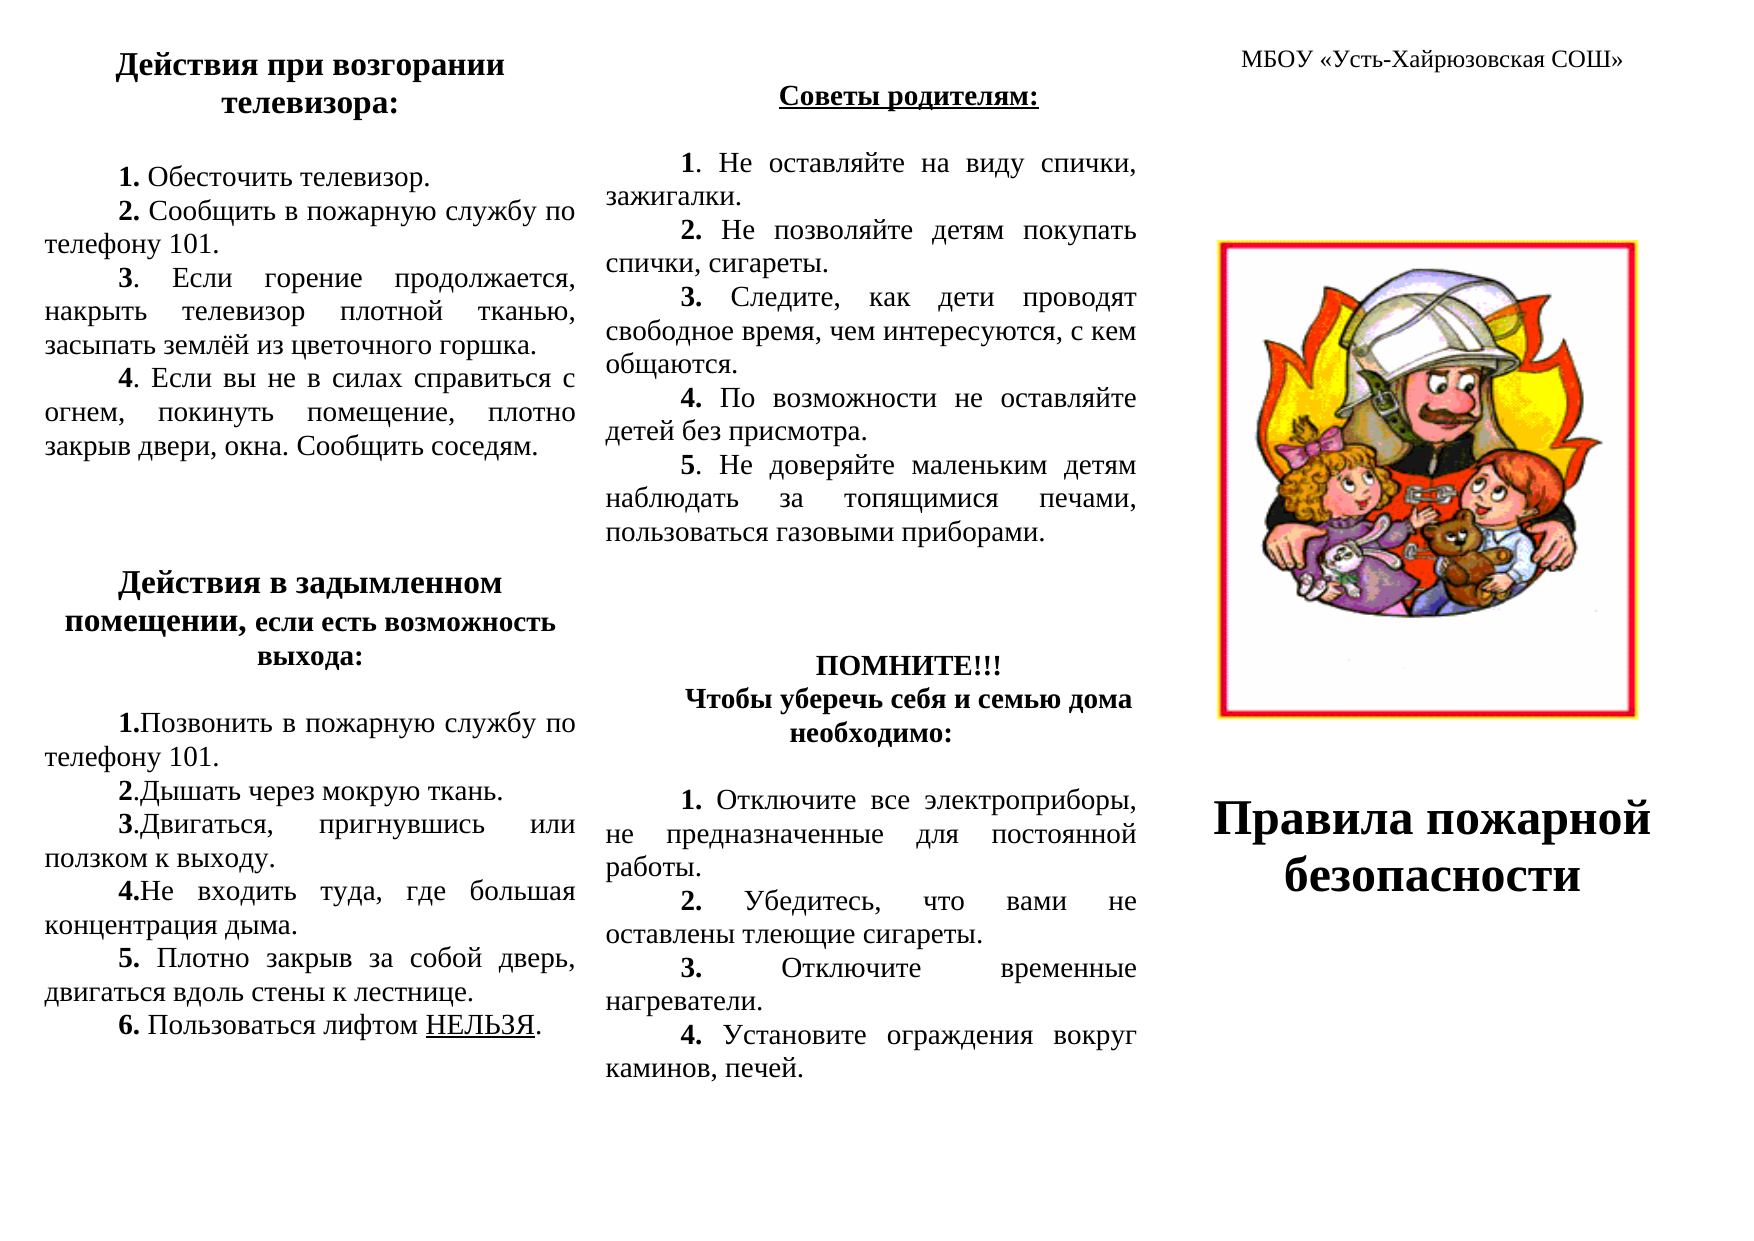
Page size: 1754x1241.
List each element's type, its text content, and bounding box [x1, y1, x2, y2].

picture [1210, 240, 1639, 721]
text 3.Двигаться, пригнувшись или ползком к выходу. [44, 806, 576, 873]
text 2. Сообщить в пожарную службу по телефону 101. [44, 193, 576, 260]
text 4. Установите ограждения вокруг каминов, печей. [605, 1017, 1137, 1084]
text Чтобы уберечь себя и семью дома необходимо: [605, 682, 1137, 749]
text Советы родителям: [605, 78, 1137, 111]
text 2. Убедитесь, что вами не оставлены тлеющие сигареты. [605, 883, 1137, 950]
text 5. Плотно закрыв за собой дверь, двигаться вдоль стены к лестнице. [44, 940, 576, 1007]
text 4.Не входить туда, где большая концентрация дыма. [44, 873, 576, 940]
text 4. По возможности не оставляйте детей без присмотра. [605, 380, 1137, 447]
text 1.Позвонить в пожарную службу по телефону 101. [44, 706, 576, 773]
text 2. Не позволяйте детям покупать спички, сигареты. [605, 212, 1137, 279]
text ПОМНИТЕ!!! [605, 648, 1137, 682]
text 3. Если горение продолжается, накрыть телевизор плотной тканью, засыпать землёй из цветочного горшка. [44, 260, 576, 361]
text Правила пожарной безопасности [1166, 788, 1698, 903]
text Действия в задымленном помещении, если есть возможность выхода: [44, 562, 576, 672]
text МБОУ «Усть-Хайрюзовская СОШ» [1166, 44, 1698, 73]
text 1. Обесточить телевизор. [44, 159, 576, 193]
text 3. Отключите временные нагреватели. [605, 950, 1137, 1017]
text 5. Не доверяйте маленьким детям наблюдать за топящимися печами, пользоваться газовыми приборами. [605, 447, 1137, 547]
text 1. Не оставляйте на виду спички, зажигалки. [605, 145, 1137, 212]
text 3. Следите, как дети проводят свободное время, чем интересуются, с кем общаются. [605, 279, 1137, 380]
text 2.Дышать через мокрую ткань. [44, 773, 576, 806]
text 6. Пользоваться лифтом НЕЛЬЗЯ. [44, 1007, 576, 1041]
text 1. Отключите все электроприборы, не предназначенные для постоянной работы. [605, 782, 1137, 883]
text 4. Если вы не в силах справиться с огнем, покинуть помещение, плотно закрыв двери, окна. Сообщить соседям. [44, 361, 576, 461]
text Действия при возгорании телевизора: [44, 44, 576, 121]
